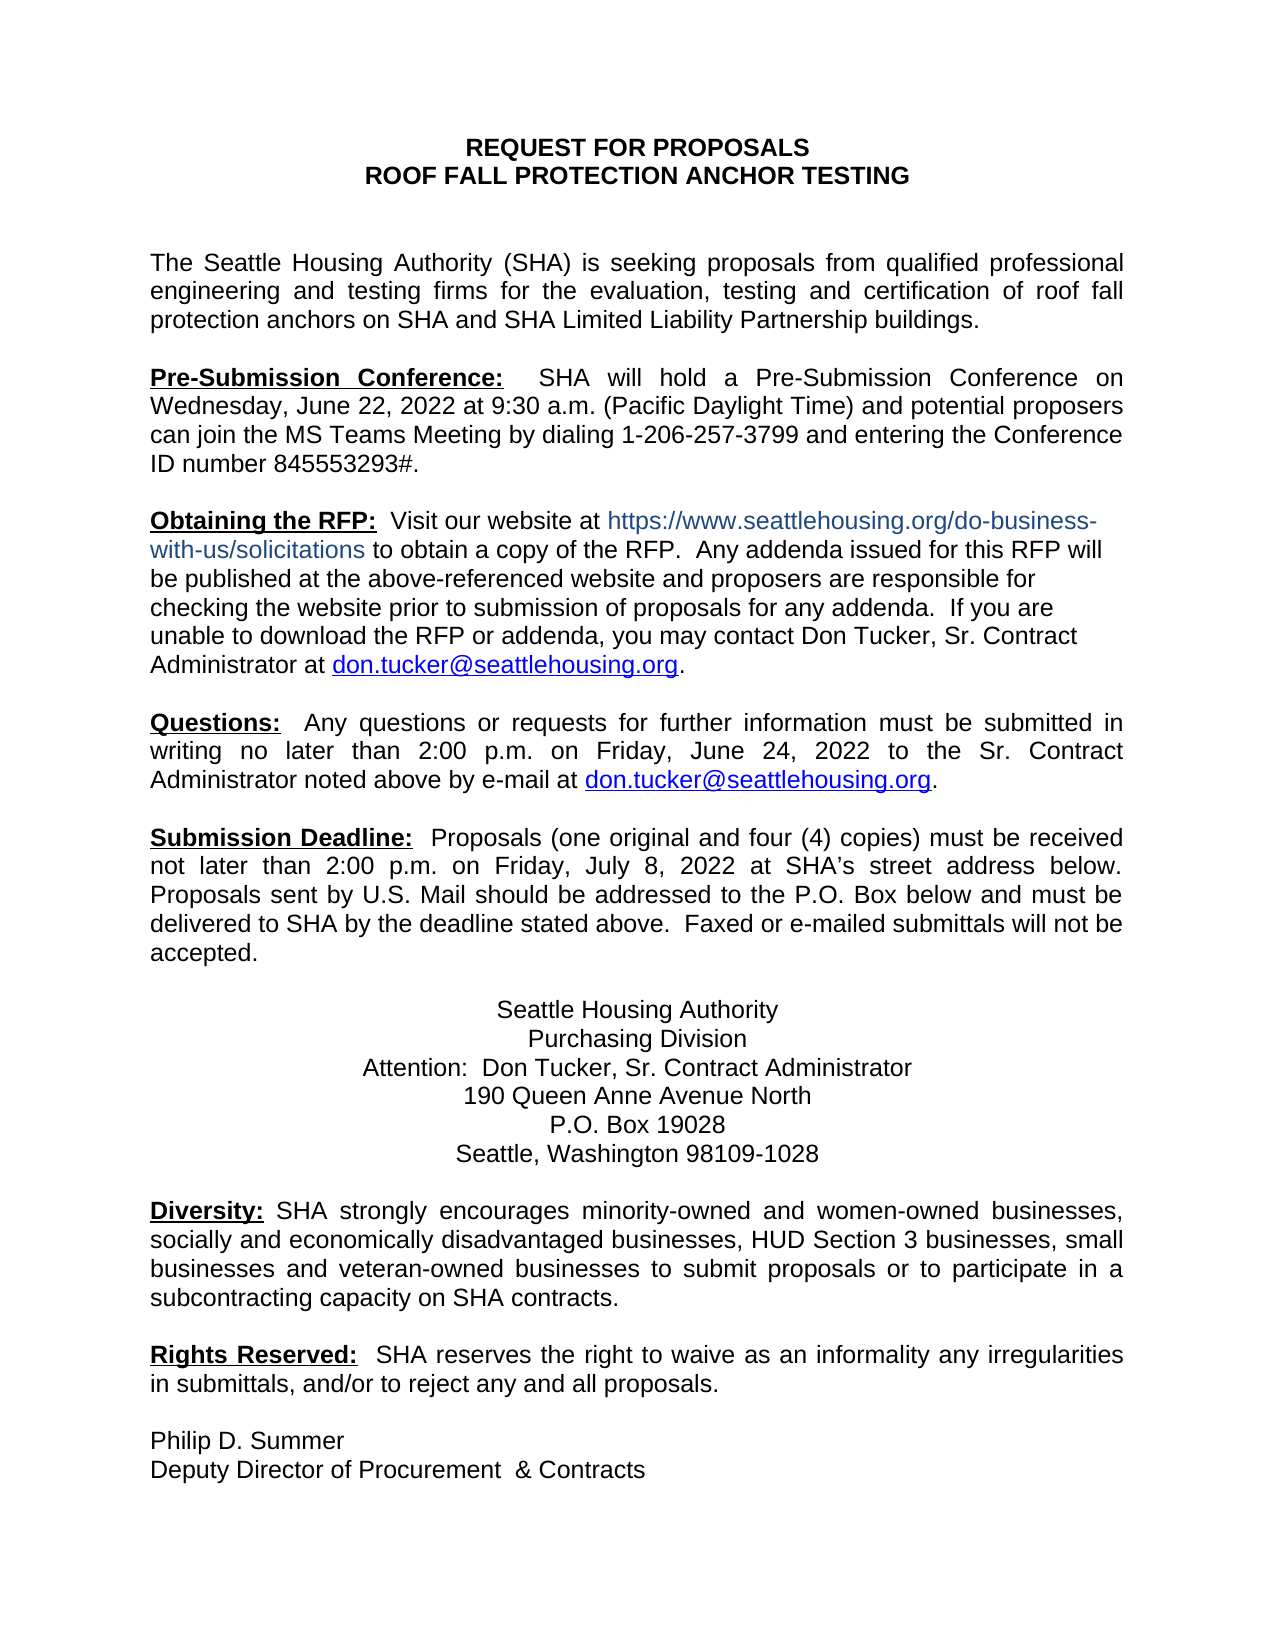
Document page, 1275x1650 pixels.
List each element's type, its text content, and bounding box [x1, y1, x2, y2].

text Submission Deadline: Proposals (one original and four (4) copies) must be received not later than 2:00 p.m. on Friday, July 8, 2022 at SHA’s street address below. Proposals sent by U.S. Mail should be addressed to the P.O. Box below and must be delivered to SHA by the deadline stated above. Faxed or e-mailed submittals will not be accepted. [150, 822, 1125, 966]
text Philip D. Summer [150, 1426, 1110, 1455]
text Rights Reserved: SHA reserves the right to waive as an informality any irregularities in submittals, and/or to reject any and all proposals. [150, 1340, 1125, 1397]
text Roof Fall Protection Anchor Testing [150, 161, 1125, 190]
text 190 Queen Anne Avenue North [150, 1081, 1125, 1110]
text The Seattle Housing Authority (SHA) is seeking proposals from qualified professional engineering and testing firms for the evaluation, testing and certification of roof fall protection anchors on SHA and SHA Limited Liability Partnership buildings. [150, 247, 1125, 334]
text Questions: Any questions or requests for further information must be submitted in writing no later than 2:00 p.m. on Friday, June 24, 2022 to the Sr. Contract Administrator noted above by e-mail at don.tucker@seattlehousing.org. [150, 707, 1125, 794]
text Deputy Director of Procurement & Contracts [150, 1455, 1110, 1484]
text Obtaining the RFP: Visit our website at https://www.seattlehousing.org/do-business-with-us/solicitations to obtain a copy of the RFP. Any addenda issued for this RFP will be published at the above-referenced website and proposers are responsible for checking the website prior to submission of proposals for any addenda. If you are unable to download the RFP or addenda, you may contact Don Tucker, Sr. Contract Administrator at don.tucker@seattlehousing.org. [150, 506, 1125, 679]
subtitle Attention: Don Tucker, Sr. Contract Administrator [150, 1052, 1125, 1081]
text P.O. Box 19028 [150, 1110, 1125, 1139]
text Seattle, Washington 98109-1028 [150, 1139, 1125, 1167]
text REQUEST FOR PROPOSALS [150, 132, 1125, 161]
text Diversity: SHA strongly encourages minority-owned and women-owned businesses, socially and economically disadvantaged businesses, HUD Section 3 businesses, small businesses and veteran-owned businesses to submit proposals or to participate in a subcontracting capacity on SHA contracts. [150, 1196, 1125, 1311]
text Purchasing Division [150, 1024, 1125, 1052]
text Pre-Submission Conference: SHA will hold a Pre-Submission Conference on Wednesday, June 22, 2022 at 9:30 a.m. (Pacific Daylight Time) and potential proposers can join the MS Teams Meeting by dialing 1-206-257-3799 and entering the Conference ID number 845553293#. [150, 362, 1125, 477]
text Seattle Housing Authority [150, 995, 1125, 1024]
